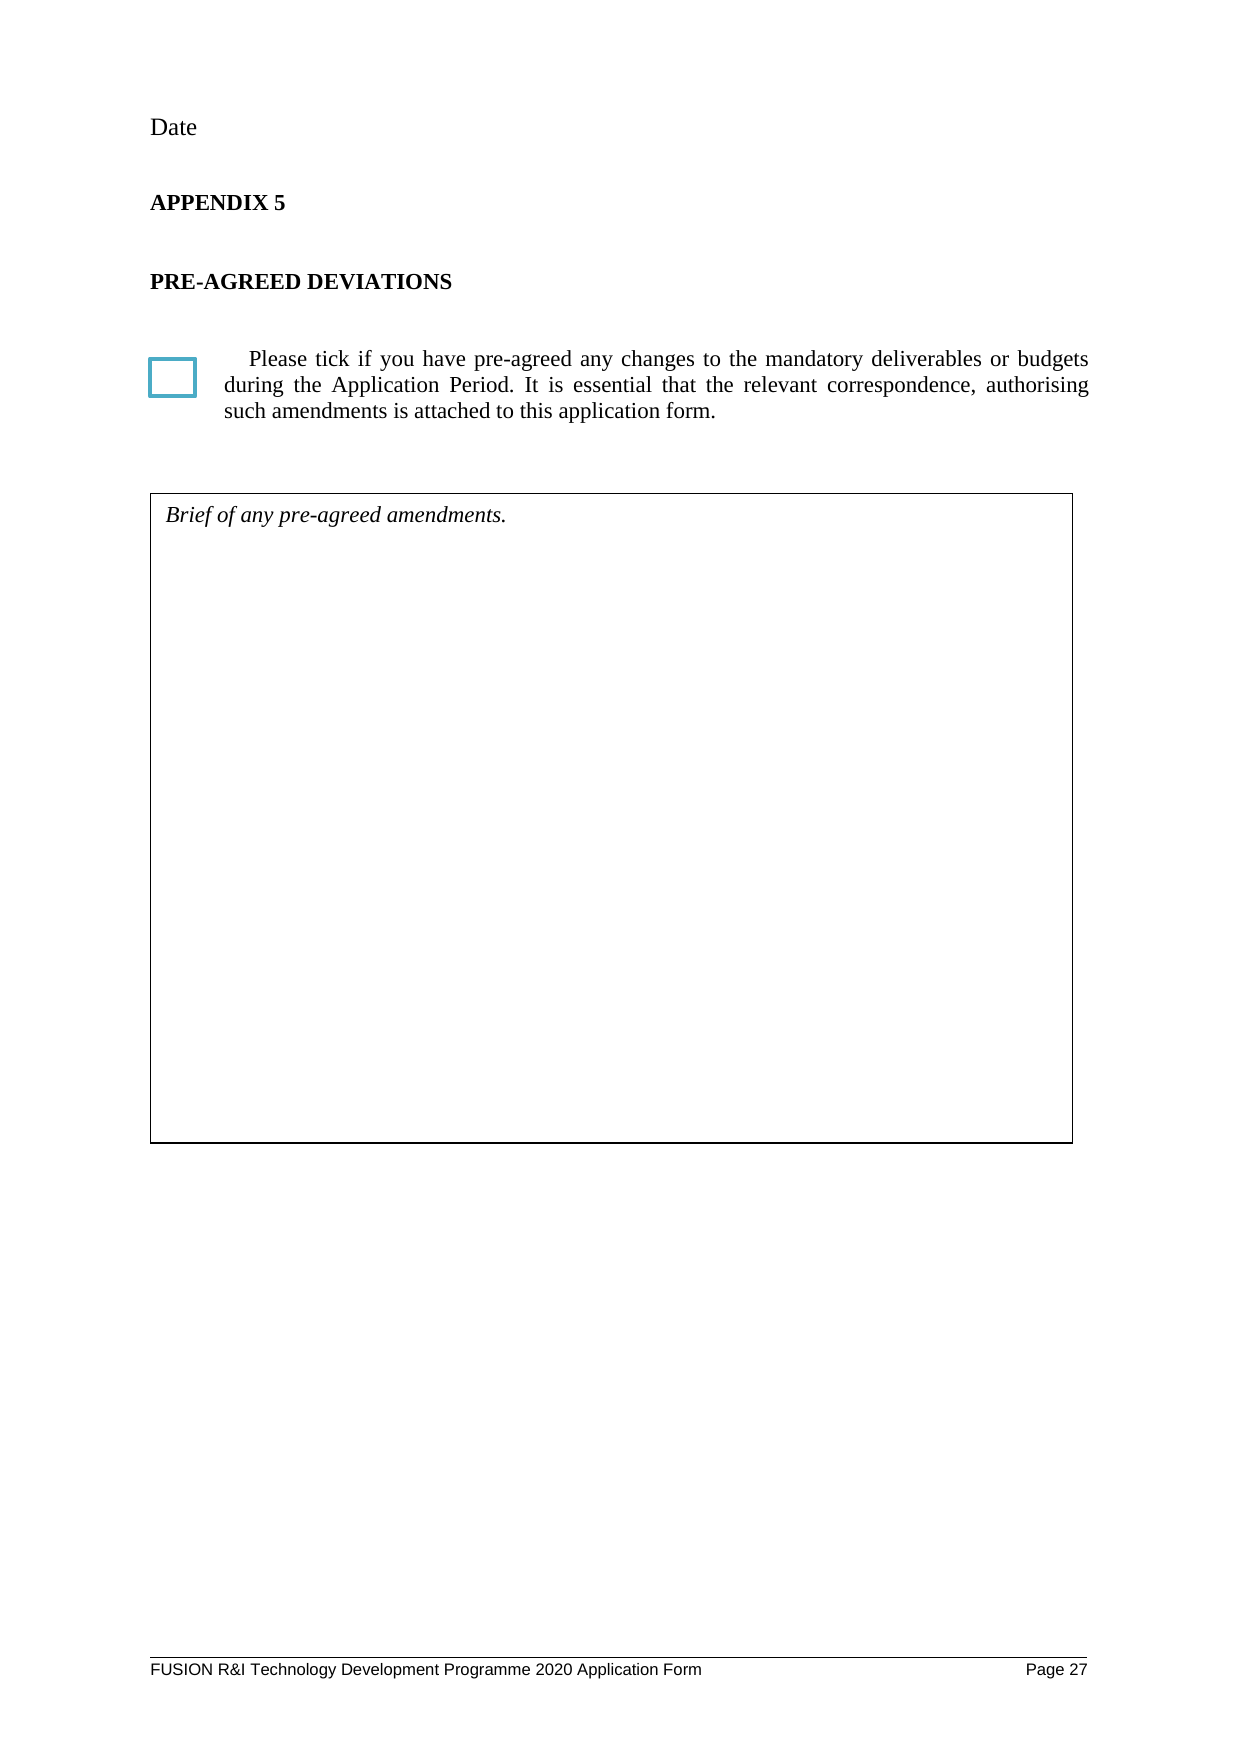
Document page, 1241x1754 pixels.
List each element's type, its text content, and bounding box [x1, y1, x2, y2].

text Date [150, 112, 1090, 141]
text Please tick if you have pre-agreed any changes to the mandatory deliverables or budgets during the Application Period. It is essential that the relevant correspondence, authorising such amendments is attached to this application form. [150, 345, 1090, 424]
text APPENDIX 5 [150, 189, 1090, 215]
text PRE-AGREED DEVIATIONS [150, 268, 1090, 294]
